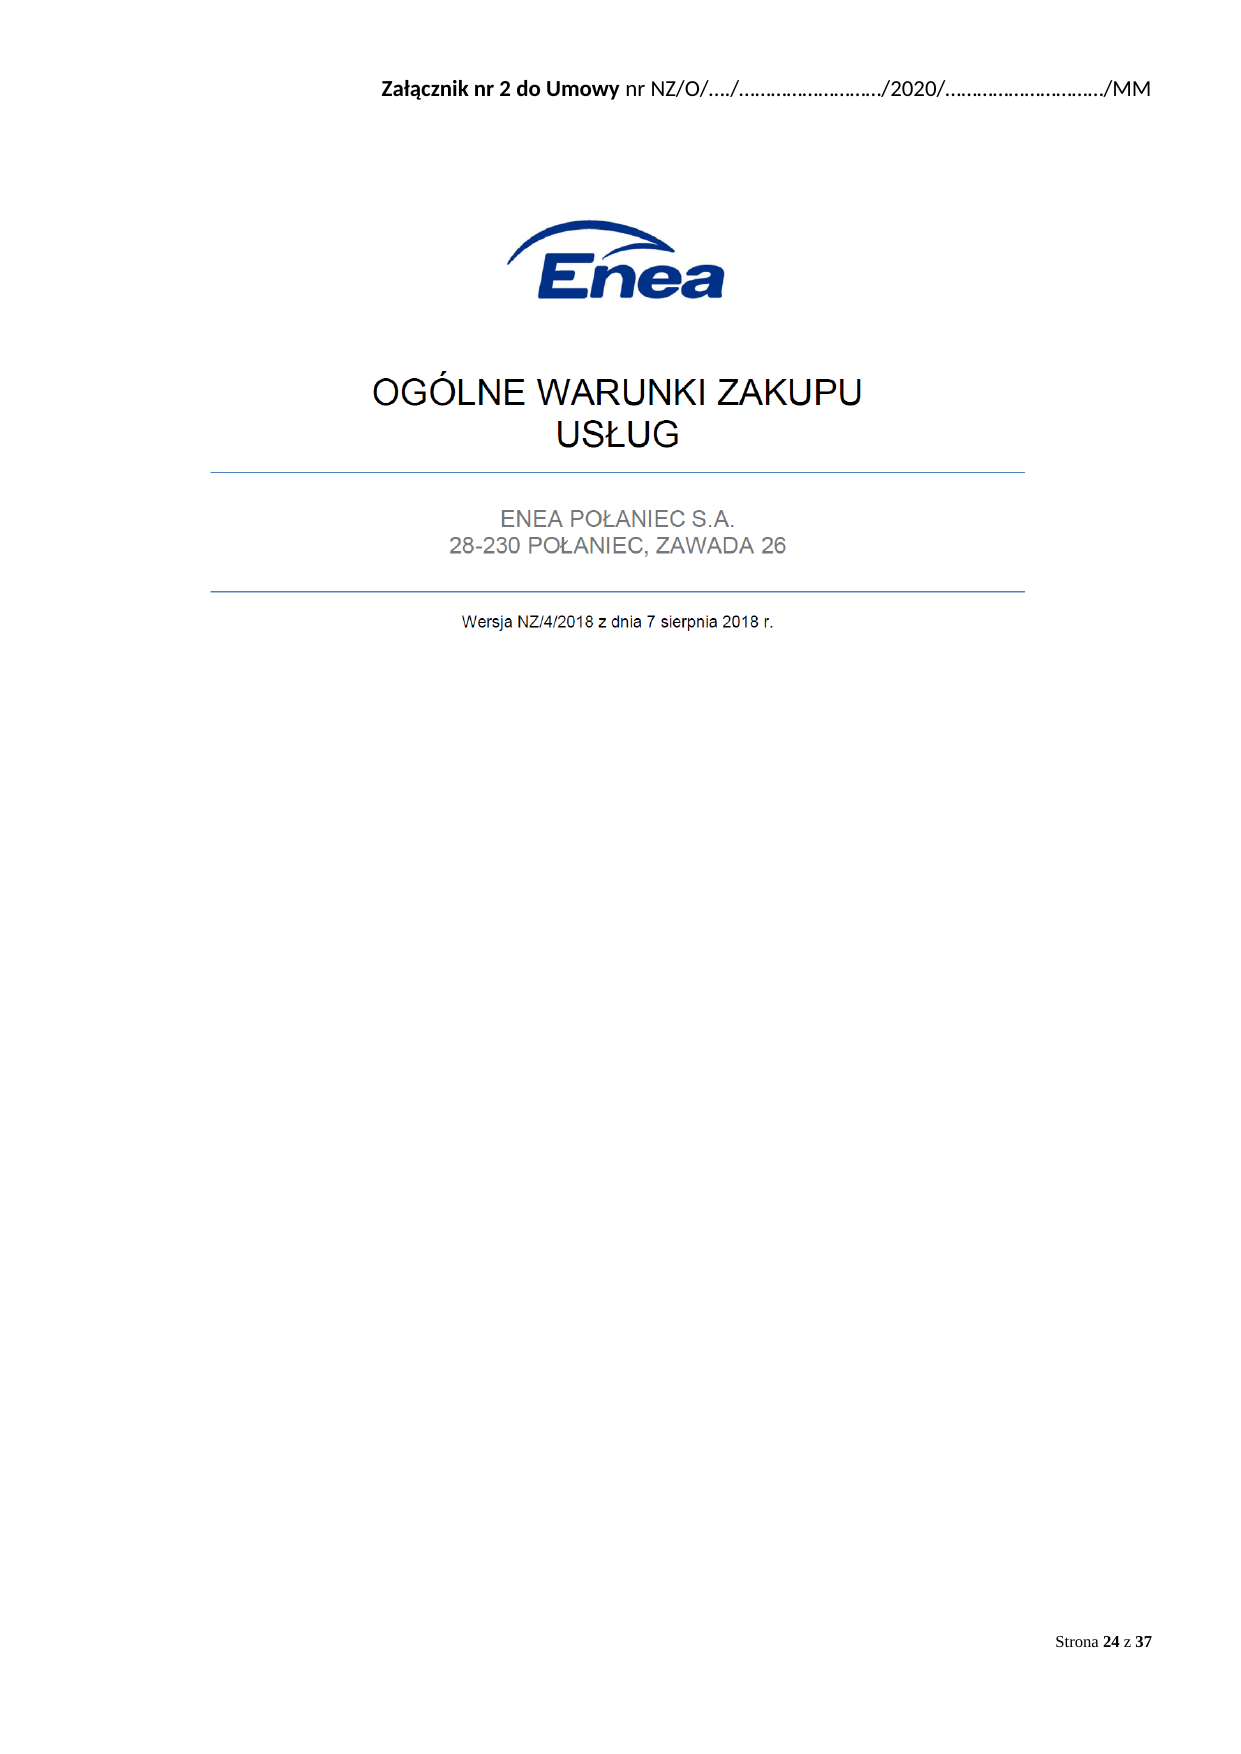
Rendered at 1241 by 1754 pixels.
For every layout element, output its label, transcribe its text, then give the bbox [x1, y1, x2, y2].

picture [147, 186, 1063, 651]
text Załącznik nr 2 do Umowy nr NZ/O/…./………………………/2020/…………………………/MM [148, 74, 1152, 102]
